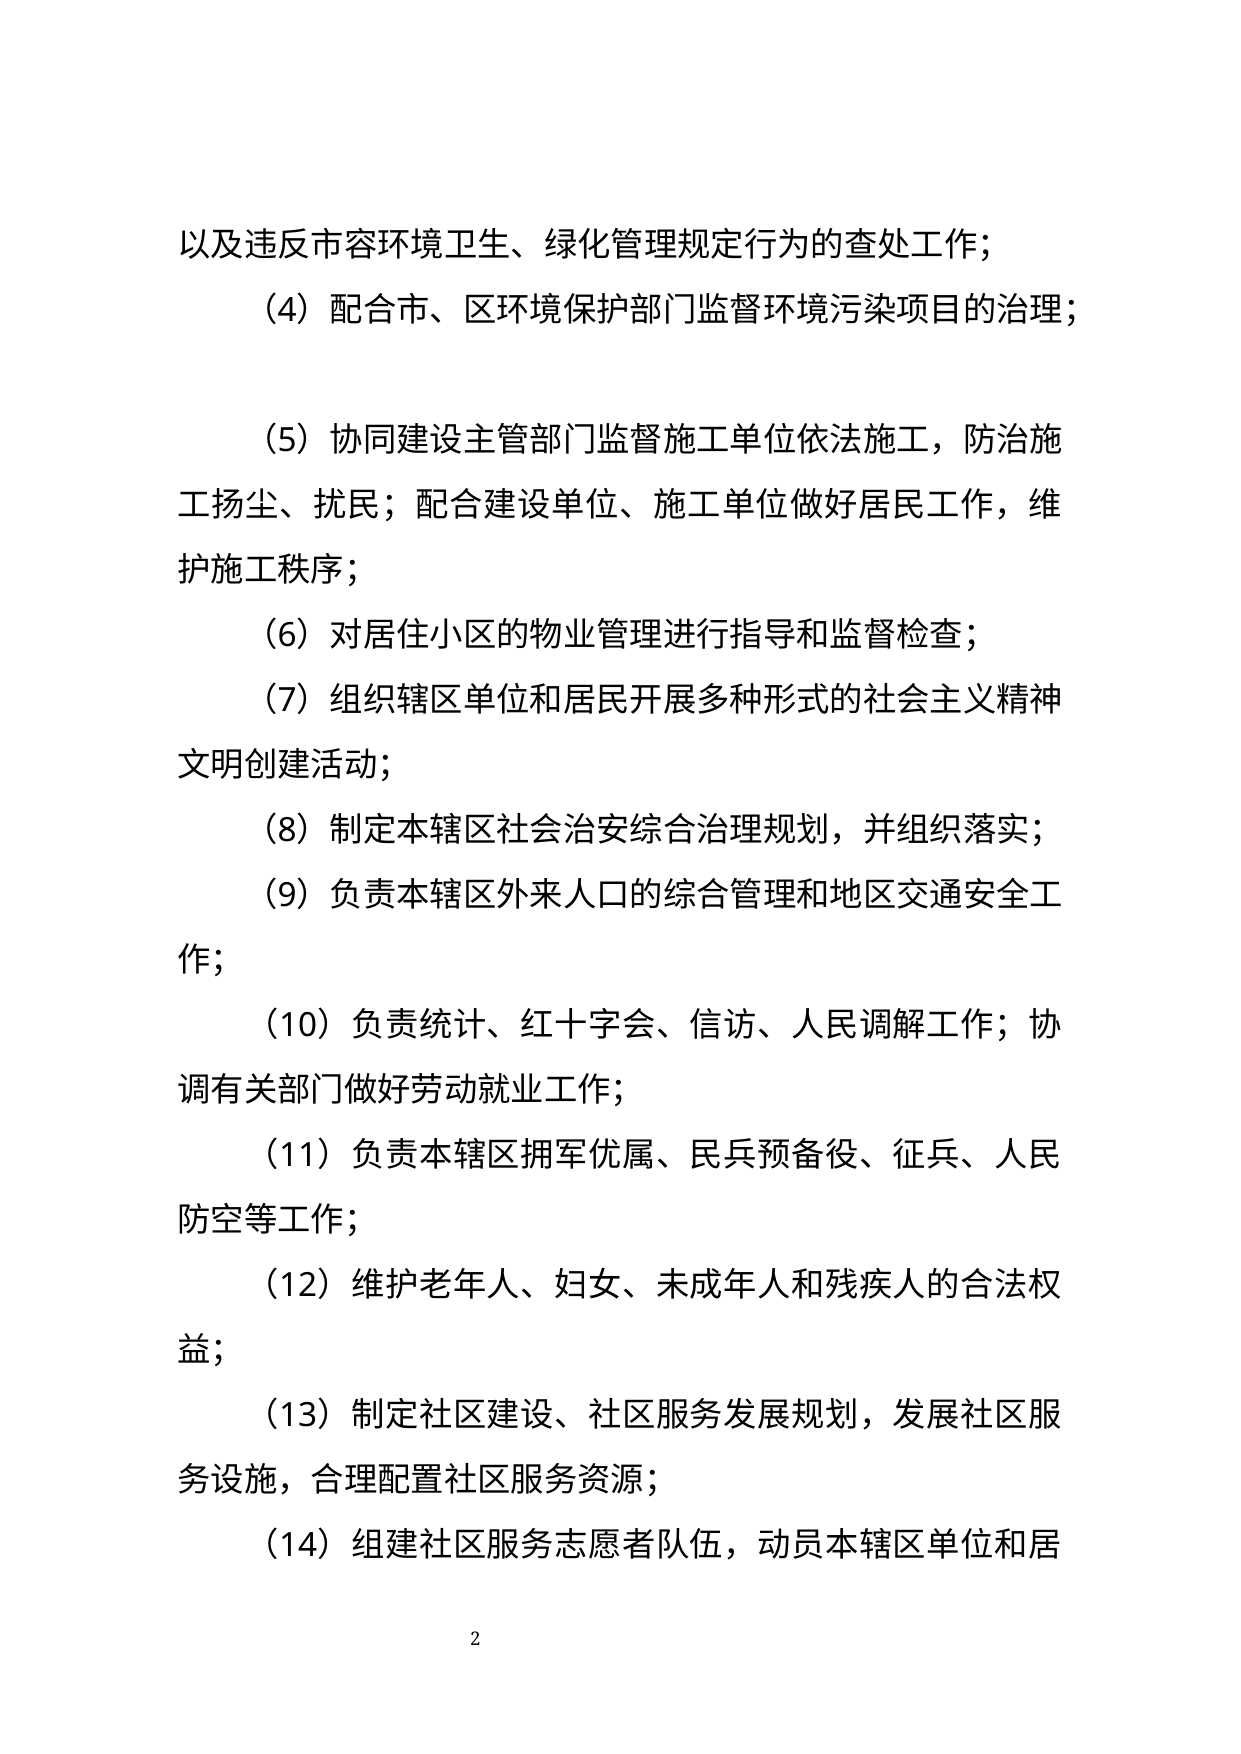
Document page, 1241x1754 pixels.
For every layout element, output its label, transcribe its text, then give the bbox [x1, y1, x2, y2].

text （6）对居住小区的物业管理进行指导和监督检查； [177, 599, 1063, 664]
text （10）负责统计、红十字会、信访、人民调解工作；协调有关部门做好劳动就业工作； [177, 989, 1063, 1119]
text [177, 209, 1063, 274]
text （12）维护老年人、妇女、未成年人和残疾人的合法权益； [177, 1249, 1063, 1379]
text （13）制定社区建设、社区服务发展规划，发展社区服务设施，合理配置社区服务资源； [177, 1379, 1063, 1509]
text （11）负责本辖区拥军优属、民兵预备役、征兵、人民防空等工作； [177, 1119, 1063, 1249]
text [177, 1509, 1063, 1574]
text （9）负责本辖区外来人口的综合管理和地区交通安全工作； [177, 859, 1063, 989]
text （7）组织辖区单位和居民开展多种形式的社会主义精神文明创建活动； [177, 664, 1063, 794]
text （8）制定本辖区社会治安综合治理规划，并组织落实； [177, 794, 1063, 859]
text （5）协同建设主管部门监督施工单位依法施工，防治施工扬尘、扰民；配合建设单位、施工单位做好居民工作，维护施工秩序； [177, 404, 1063, 599]
text （4）配合市、区环境保护部门监督环境污染项目的治理； [177, 274, 1063, 404]
